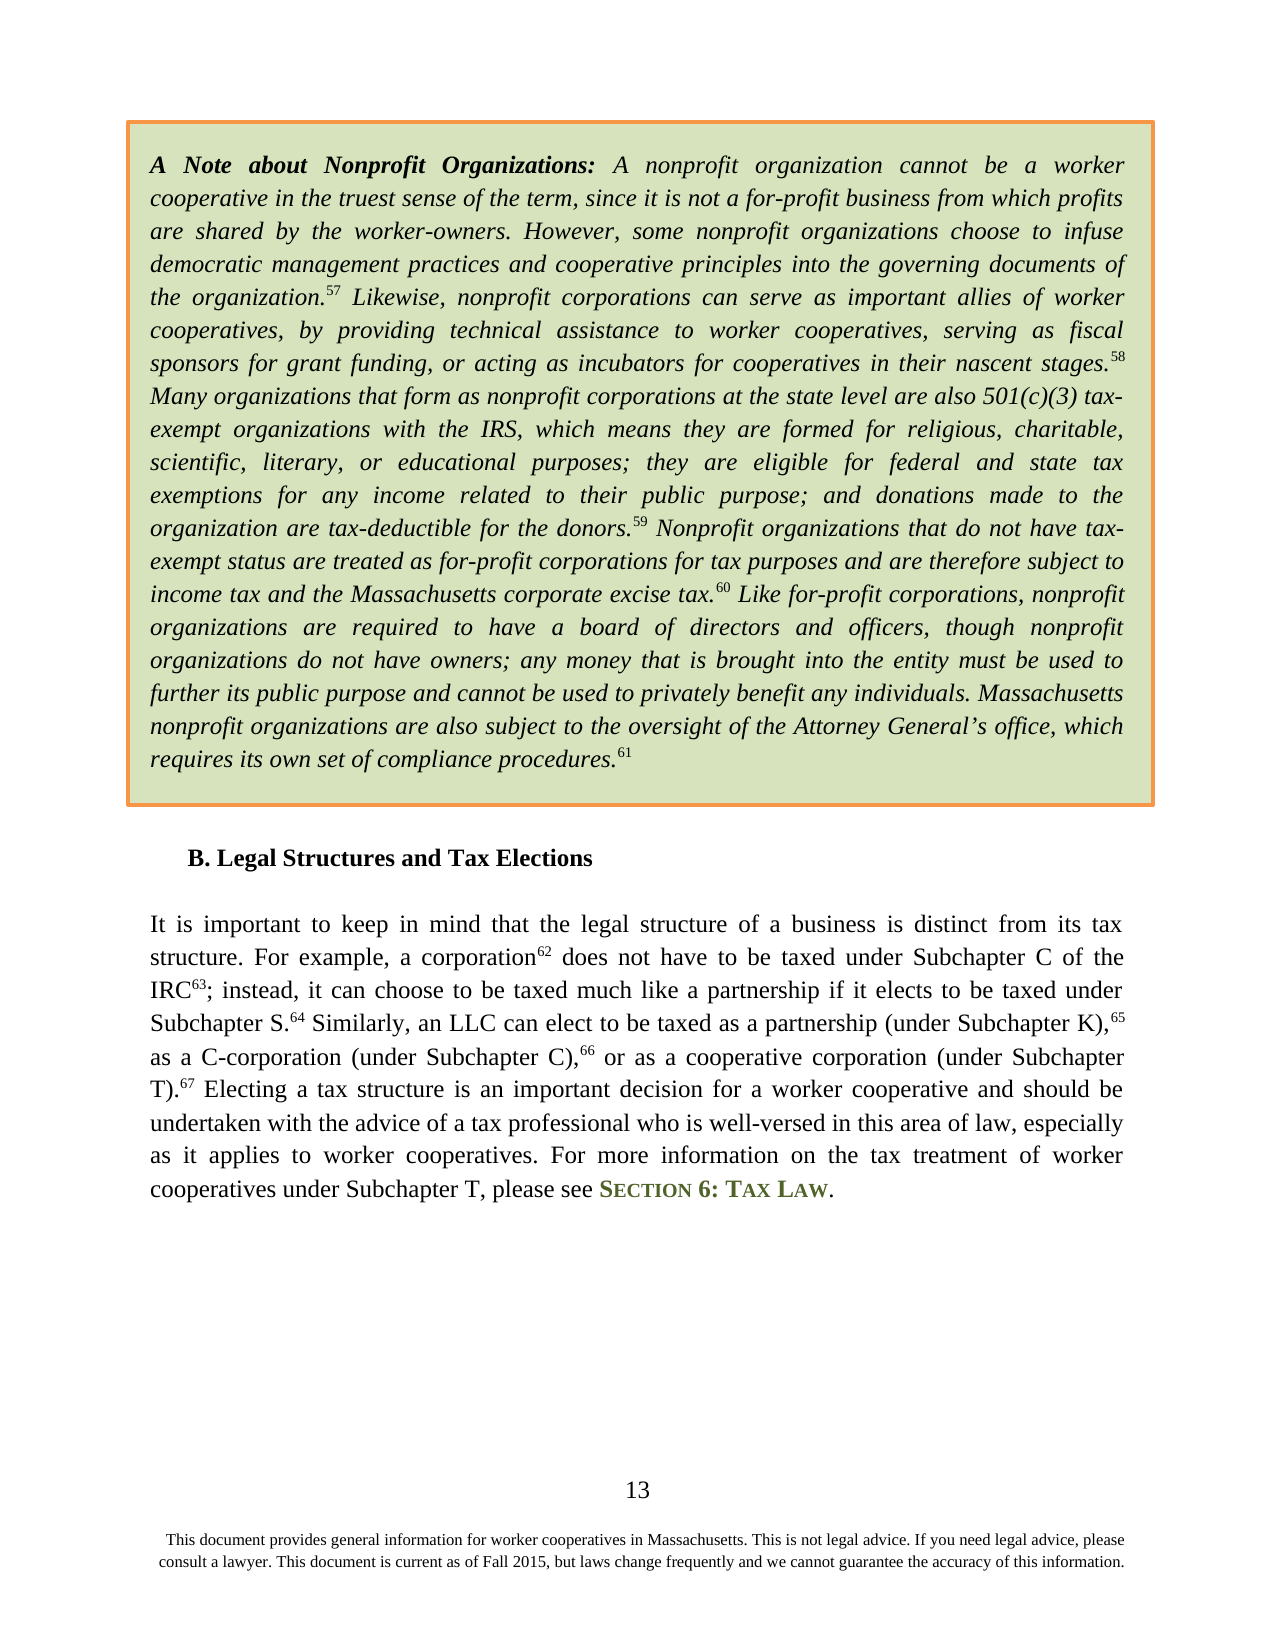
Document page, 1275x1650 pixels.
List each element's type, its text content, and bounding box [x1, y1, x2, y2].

text B. Legal Structures and Tax Elections [187, 843, 1125, 872]
text It is important to keep in mind that the legal structure of a business is distinct from its tax structure. For example, a corporation does not have to be taxed under Subchapter C of the IRC; instead, it can choose to be taxed much like a partnership if it elects to be taxed under Subchapter S. Similarly, an LLC can elect to be taxed as a partnership (under Subchapter K), as a C-corporation (under Subchapter C), or as a cooperative corporation (under Subchapter T). Electing a tax structure is an important decision for a worker cooperative and should be undertaken with the advice of a tax professional who is well-versed in this area of law, especially as it applies to worker cooperatives. For more information on the tax treatment of worker cooperatives under Subchapter T, please see Section 6: Tax Law. [150, 909, 1125, 1202]
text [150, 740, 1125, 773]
